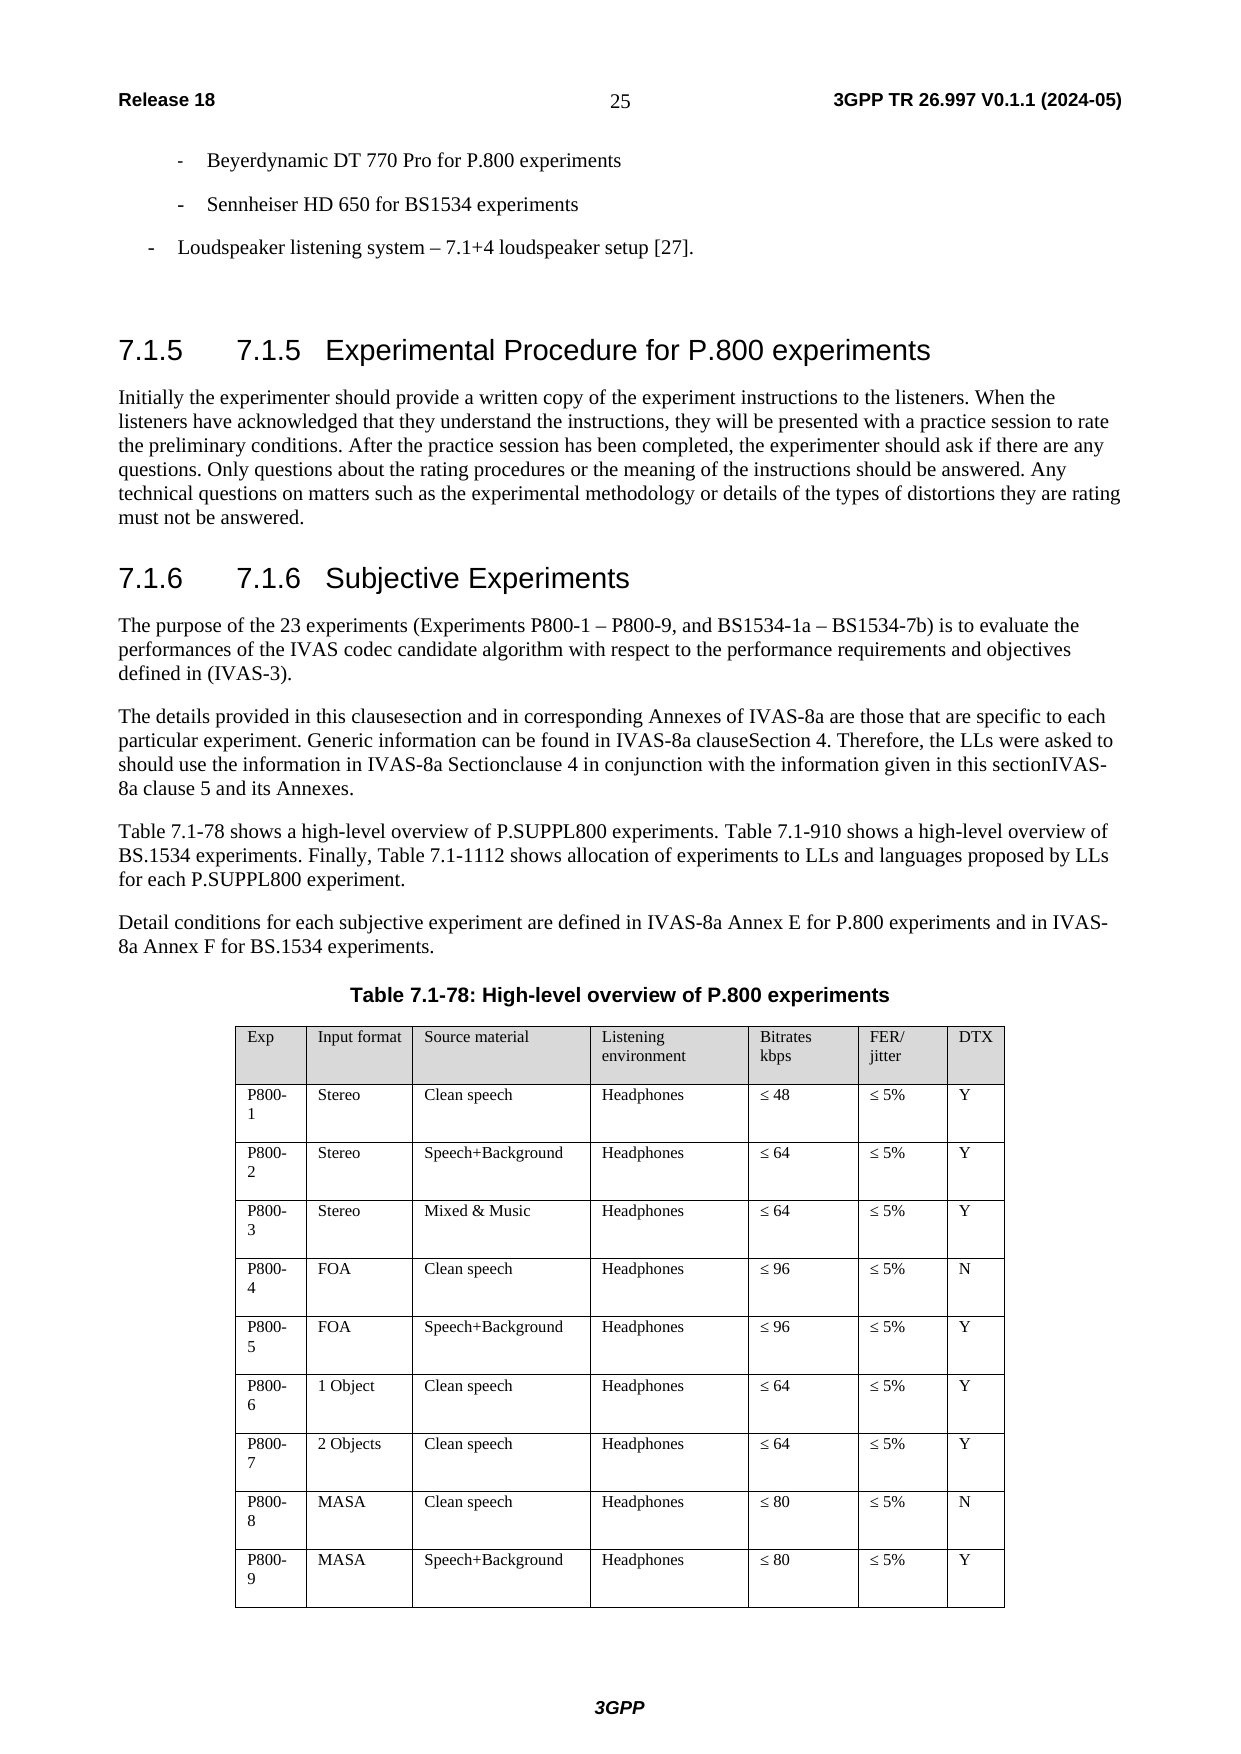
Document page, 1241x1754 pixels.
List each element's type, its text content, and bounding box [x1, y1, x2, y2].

table_cell ≤ 5% [859, 1434, 947, 1491]
table_cell Clean speech [413, 1492, 590, 1549]
table_cell ≤ 5% [859, 1317, 947, 1374]
table_cell P800-9 [236, 1550, 306, 1607]
table_cell Clean speech [413, 1375, 590, 1432]
subtitle Experimental Procedure for P.800 experiments [118, 333, 1122, 366]
table_cell 2 Objects [307, 1434, 412, 1491]
table_cell N [948, 1492, 1004, 1549]
table_cell Y [948, 1550, 1004, 1607]
table_cell MASA [307, 1550, 412, 1607]
table_cell Headphones [591, 1259, 748, 1316]
table_cell Speech+Background [413, 1143, 590, 1200]
table_cell FOA [307, 1259, 412, 1316]
text - Loudspeaker listening system – 7.1+4 loudspeaker setup [27]. [148, 234, 1122, 259]
table_cell Headphones [591, 1434, 748, 1491]
table_cell ≤ 64 [749, 1143, 858, 1200]
table_cell ≤ 96 [749, 1259, 858, 1316]
table_cell ≤ 5% [859, 1201, 947, 1258]
table_cell P800-3 [236, 1201, 306, 1258]
table_cell ≤ 48 [749, 1085, 858, 1142]
text - Beyerdynamic DT 770 Pro for P.800 experiments [177, 147, 1122, 173]
table_cell P800-1 [236, 1085, 306, 1142]
table_cell P800-8 [236, 1492, 306, 1549]
table_cell Clean speech [413, 1259, 590, 1316]
table_cell Stereo [307, 1143, 412, 1200]
table_cell ≤ 96 [749, 1317, 858, 1374]
table_cell Clean speech [413, 1085, 590, 1142]
table_cell Y [948, 1085, 1004, 1142]
table_cell Y [948, 1375, 1004, 1432]
table_cell P800-6 [236, 1375, 306, 1432]
table_header Exp [236, 1027, 306, 1084]
table_cell Headphones [591, 1550, 748, 1607]
table_cell ≤ 5% [859, 1550, 947, 1607]
text Detail conditions for each subjective experiment are defined in IVAS-8a Annex E for P.800 experiments and in IVAS-8a Annex F for BS.1534 experiments. [118, 910, 1122, 958]
table_header Source material [413, 1027, 590, 1084]
table_cell Y [948, 1201, 1004, 1258]
table_cell P800-5 [236, 1317, 306, 1374]
table_cell Headphones [591, 1492, 748, 1549]
table_cell FOA [307, 1317, 412, 1374]
table_cell ≤ 5% [859, 1375, 947, 1432]
table_cell Stereo [307, 1201, 412, 1258]
table_header DTX [948, 1027, 1004, 1084]
table_header Bitrates kbps [749, 1027, 858, 1084]
table_cell Y [948, 1434, 1004, 1491]
table_cell Y [948, 1143, 1004, 1200]
table_cell Stereo [307, 1085, 412, 1142]
table_header Listening environment [591, 1027, 748, 1084]
table_cell Headphones [591, 1375, 748, 1432]
table_cell P800-7 [236, 1434, 306, 1491]
table_cell Speech+Background [413, 1317, 590, 1374]
table_cell ≤ 5% [859, 1143, 947, 1200]
table_cell ≤ 5% [859, 1259, 947, 1316]
table_cell ≤ 64 [749, 1375, 858, 1432]
subtitle Subjective Experiments [118, 561, 1122, 594]
table_cell MASA [307, 1492, 412, 1549]
table_cell Headphones [591, 1143, 748, 1200]
table_cell Mixed & Music [413, 1201, 590, 1258]
table_cell P800-4 [236, 1259, 306, 1316]
table_cell Clean speech [413, 1434, 590, 1491]
table_header FER/jitter [859, 1027, 947, 1084]
table_cell 1 Object [307, 1375, 412, 1432]
table_cell Headphones [591, 1085, 748, 1142]
table_cell ≤ 80 [749, 1550, 858, 1607]
table_header Input format [307, 1027, 412, 1084]
table_cell ≤ 64 [749, 1434, 858, 1491]
table_cell ≤ 80 [749, 1492, 858, 1549]
text The purpose of the 23 experiments (Experiments P800-1 – P800-9, and BS1534-1a – BS1534-7b) is to evaluate the performances of the IVAS codec candidate algorithm with respect to the performance requirements and objectives defined in (IVAS-3). [118, 613, 1122, 685]
table_cell Y [948, 1317, 1004, 1374]
table_cell ≤ 5% [859, 1492, 947, 1549]
table_cell Headphones [591, 1317, 748, 1374]
text Initially the experimenter should provide a written copy of the experiment instructions to the listeners. When the listeners have acknowledged that they understand the instructions, they will be presented with a practice session to rate the preliminary conditions. After the practice session has been completed, the experimenter should ask if there are any questions. Only questions about the rating procedures or the meaning of the instructions should be answered. Any technical questions on matters such as the experimental methodology or details of the types of distortions they are rating must not be answered. [118, 385, 1122, 529]
table_cell ≤ 64 [749, 1201, 858, 1258]
table_cell P800-2 [236, 1143, 306, 1200]
table_cell ≤ 5% [859, 1085, 947, 1142]
text - Sennheiser HD 650 for BS1534 experiments [177, 192, 1122, 216]
text shows a high-level overview of P.800 experiments. shows a high-level overview of BS.1534 experiments. Finally, shows allocation of experiments to LLs and languages proposed by LLs for each P.800 experiment. [118, 819, 1122, 891]
table_cell Speech+Background [413, 1550, 590, 1607]
text The details provided in this and in corresponding Annexes are those that are specific to each particular experiment. Generic information can be found in 4. LLs use the information in 4 in conjunction with the information given in and Annexes. [118, 704, 1122, 800]
text Table ‎7.1: High-level overview of P.800 experiments [118, 983, 1122, 1007]
table_cell N [948, 1259, 1004, 1316]
table_cell Headphones [591, 1201, 748, 1258]
